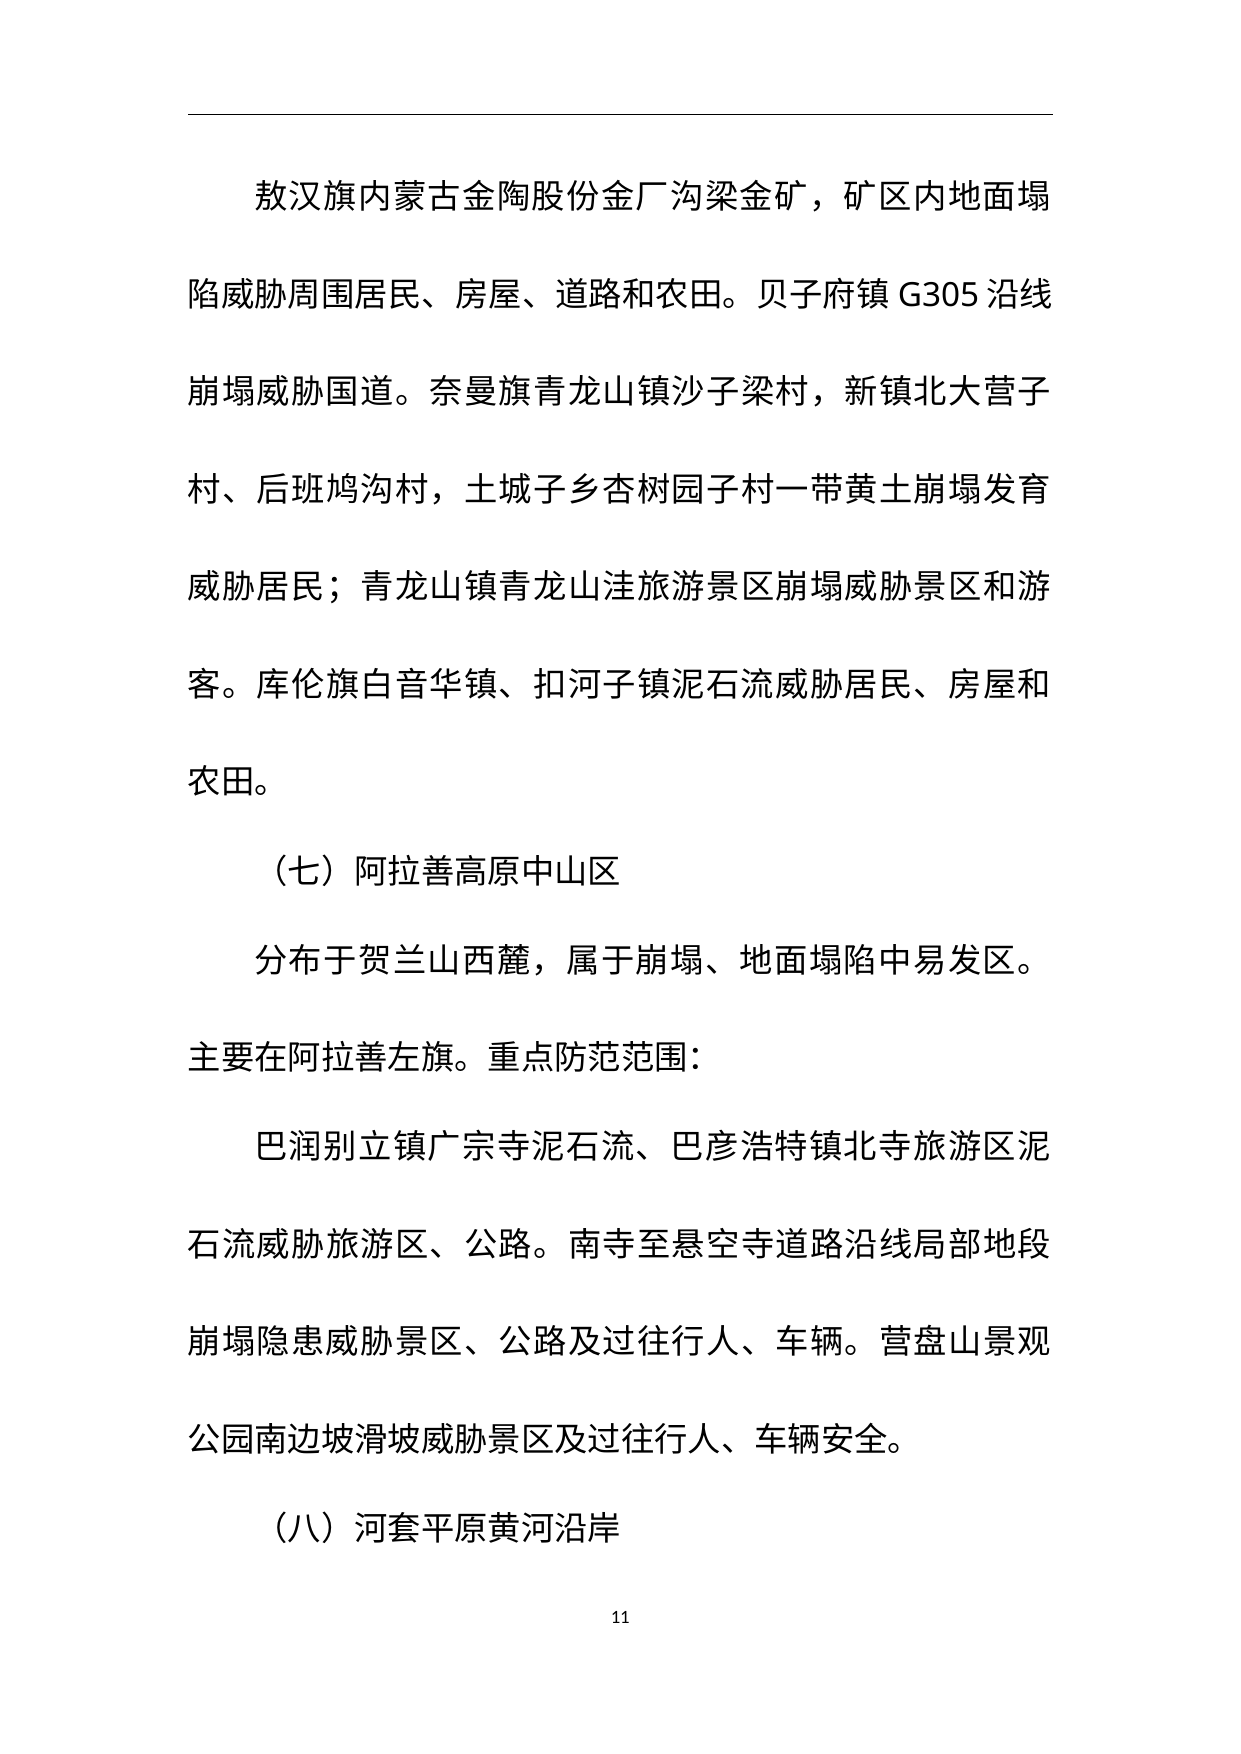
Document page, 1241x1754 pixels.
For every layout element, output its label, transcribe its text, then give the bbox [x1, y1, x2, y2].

text 巴润别立镇广宗寺泥石流、巴彦浩特镇北寺旅游区泥石流威胁旅游区、公路。南寺至悬空寺道路沿线局部地段崩塌隐患威胁景区、公路及过往行人、车辆。营盘山景观公园南边坡滑坡威胁景区及过往行人、车辆安全。 [187, 1112, 1053, 1469]
text （七）阿拉善高原中山区 [187, 836, 1053, 901]
text （八）河套平原黄河沿岸 [187, 1493, 1053, 1558]
text 敖汉旗内蒙古金陶股份金厂沟梁金矿，矿区内地面塌陷威胁周围居民、房屋、道路和农田。贝子府镇G305沿线崩塌威胁国道。奈曼旗青龙山镇沙子梁村，新镇北大营子村、后班鸠沟村，土城子乡杏树园子村一带黄土崩塌发育，威胁居民；青龙山镇青龙山洼旅游景区崩塌威胁景区和游客。库伦旗白音华镇、扣河子镇泥石流威胁居民、房屋和农田。 [187, 162, 1053, 812]
text 分布于贺兰山西麓，属于崩塌、地面塌陷中易发区。主要在阿拉善左旗。重点防范范围： [187, 925, 1053, 1088]
